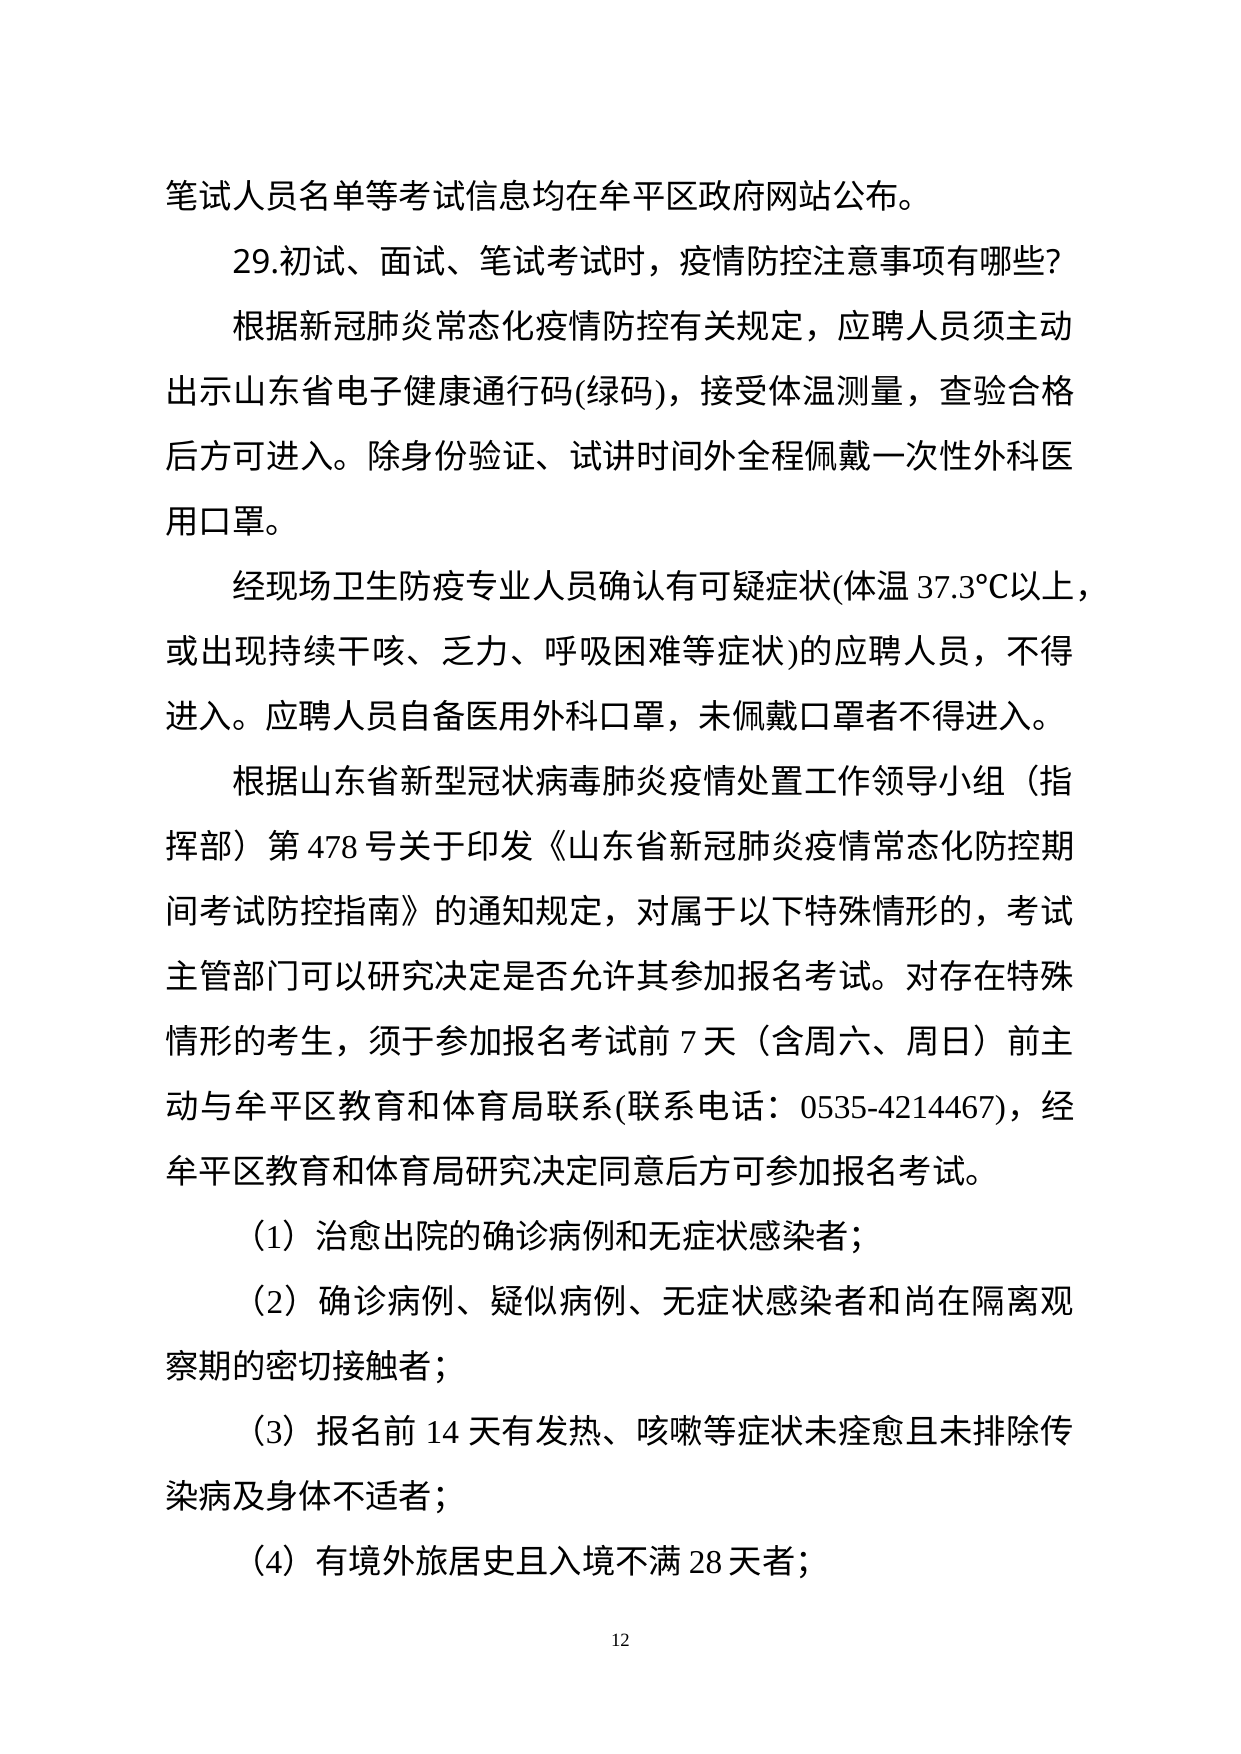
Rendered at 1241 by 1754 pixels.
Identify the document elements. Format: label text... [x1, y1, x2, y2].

text 29.初试、面试、笔试考试时，疫情防控注意事项有哪些? [165, 227, 1075, 292]
text （4）有境外旅居史且入境不满28天者； [165, 1527, 1075, 1592]
text （3）报名前 14 天有发热、咳嗽等症状未痊愈且未排除传染病及身体不适者； [165, 1397, 1075, 1527]
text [165, 162, 1075, 227]
text 根据山东省新型冠状病毒肺炎疫情处置工作领导小组（指挥部）第478号关于印发《山东省新冠肺炎疫情常态化防控期间考试防控指南》的通知规定，对属于以下特殊情形的，考试主管部门可以研究决定是否允许其参加报名考试。对存在特殊情形的考生，须于参加报名考试前7天（含周六、周日）前主动与牟平区教育和体育局联系(联系电话：0535-4214467)，经牟平区教育和体育局研究决定同意后方可参加报名考试。 [165, 747, 1075, 1202]
text （2）确诊病例、疑似病例、无症状感染者和尚在隔离观察期的密切接触者； [165, 1267, 1075, 1397]
text 根据新冠肺炎常态化疫情防控有关规定，应聘人员须主动出示山东省电子健康通行码(绿码)，接受体温测量，查验合格后方可进入。除身份验证、试讲时间外全程佩戴一次性外科医用口罩。 [165, 292, 1075, 552]
text （1）治愈出院的确诊病例和无症状感染者； [165, 1202, 1075, 1267]
text 经现场卫生防疫专业人员确认有可疑症状(体温37.3℃以上，或出现持续干咳、乏力、呼吸困难等症状)的应聘人员，不得进入。应聘人员自备医用外科口罩，未佩戴口罩者不得进入。 [165, 552, 1075, 747]
